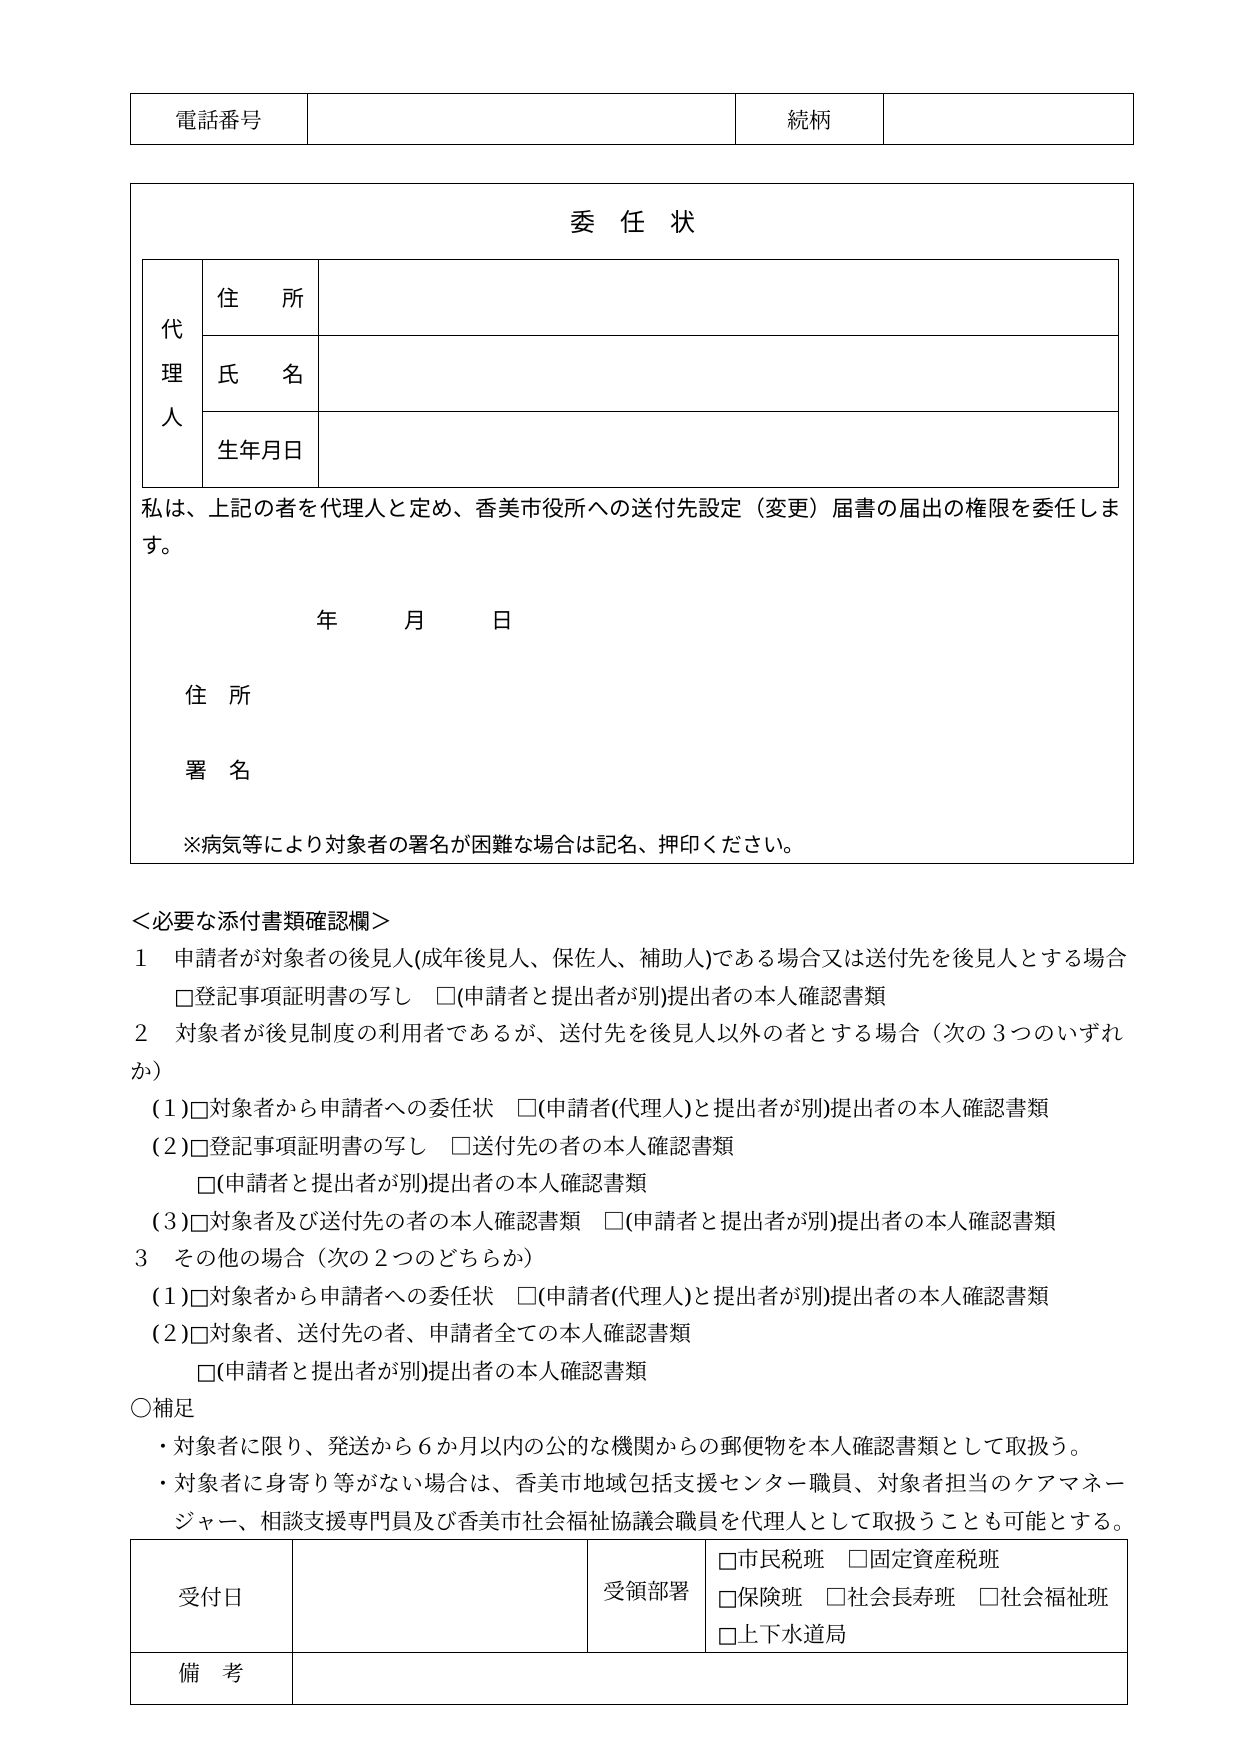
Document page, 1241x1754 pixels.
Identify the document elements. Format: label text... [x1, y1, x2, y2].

text (２)□対象者、送付先の者、申請者全ての本人確認書類 [130, 1314, 1128, 1351]
text ＜必要な添付書類確認欄＞ [130, 901, 1128, 939]
table_header 委 任 状 私は、上記の者を代理人と定め、香美市役所への送付先設定（変更）届書の届出の権限を委任します。 年 月 日 住 所 署 名 ※病気等により対象者の署名が困難な場合は記名、押印ください。 [131, 184, 1133, 863]
text ２ 対象者が後見制度の利用者であるが、送付先を後見人以外の者とする場合（次の３つのいずれか） [130, 1014, 1128, 1089]
table_cell 電話番号 [131, 94, 307, 144]
table_header [293, 1540, 587, 1652]
table_cell 対象者との 続柄 [736, 94, 883, 144]
table_cell [293, 1653, 1127, 1704]
table_header □市民税班 □固定資産税班 □保険班 □社会長寿班 □社会福祉班 □上下水道局 [706, 1540, 1127, 1652]
text ・対象者に限り、発送から６か月以内の公的な機関からの郵便物を本人確認書類として取扱う。 [130, 1426, 1128, 1464]
text ・対象者に身寄り等がない場合は、香美市地域包括支援センター職員、対象者担当のケアマネージャー、相談支援専門員及び香美市社会福祉協議会職員を代理人として取扱うことも可能とする。 [152, 1464, 1128, 1539]
table_header 受付日 [131, 1540, 292, 1652]
text (３)□対象者及び送付先の者の本人確認書類 □(申請者と提出者が別)提出者の本人確認書類 [130, 1201, 1128, 1239]
text (２)□登記事項証明書の写し □送付先の者の本人確認書類 [130, 1126, 1128, 1164]
text □(申請者と提出者が別)提出者の本人確認書類 [130, 1351, 1128, 1389]
text (１)□対象者から申請者への委任状 □(申請者(代理人)と提出者が別)提出者の本人確認書類 [130, 1276, 1128, 1314]
text 〇補足 [130, 1389, 1128, 1426]
text １ 申請者が対象者の後見人(成年後見人、保佐人、補助人)である場合又は送付先を後見人とする場合 [130, 939, 1128, 976]
text (１)□対象者から申請者への委任状 □(申請者(代理人)と提出者が別)提出者の本人確認書類 [130, 1089, 1128, 1126]
table_cell [884, 94, 1133, 144]
text ３ その他の場合（次の２つのどちらか） [130, 1239, 1128, 1276]
text □登記事項証明書の写し □(申請者と提出者が別)提出者の本人確認書類 [130, 976, 1128, 1014]
text □(申請者と提出者が別)提出者の本人確認書類 [130, 1164, 1128, 1201]
table_cell [308, 94, 735, 144]
table_cell 備 考 [131, 1653, 292, 1704]
table_header 受領部署 [588, 1540, 705, 1652]
